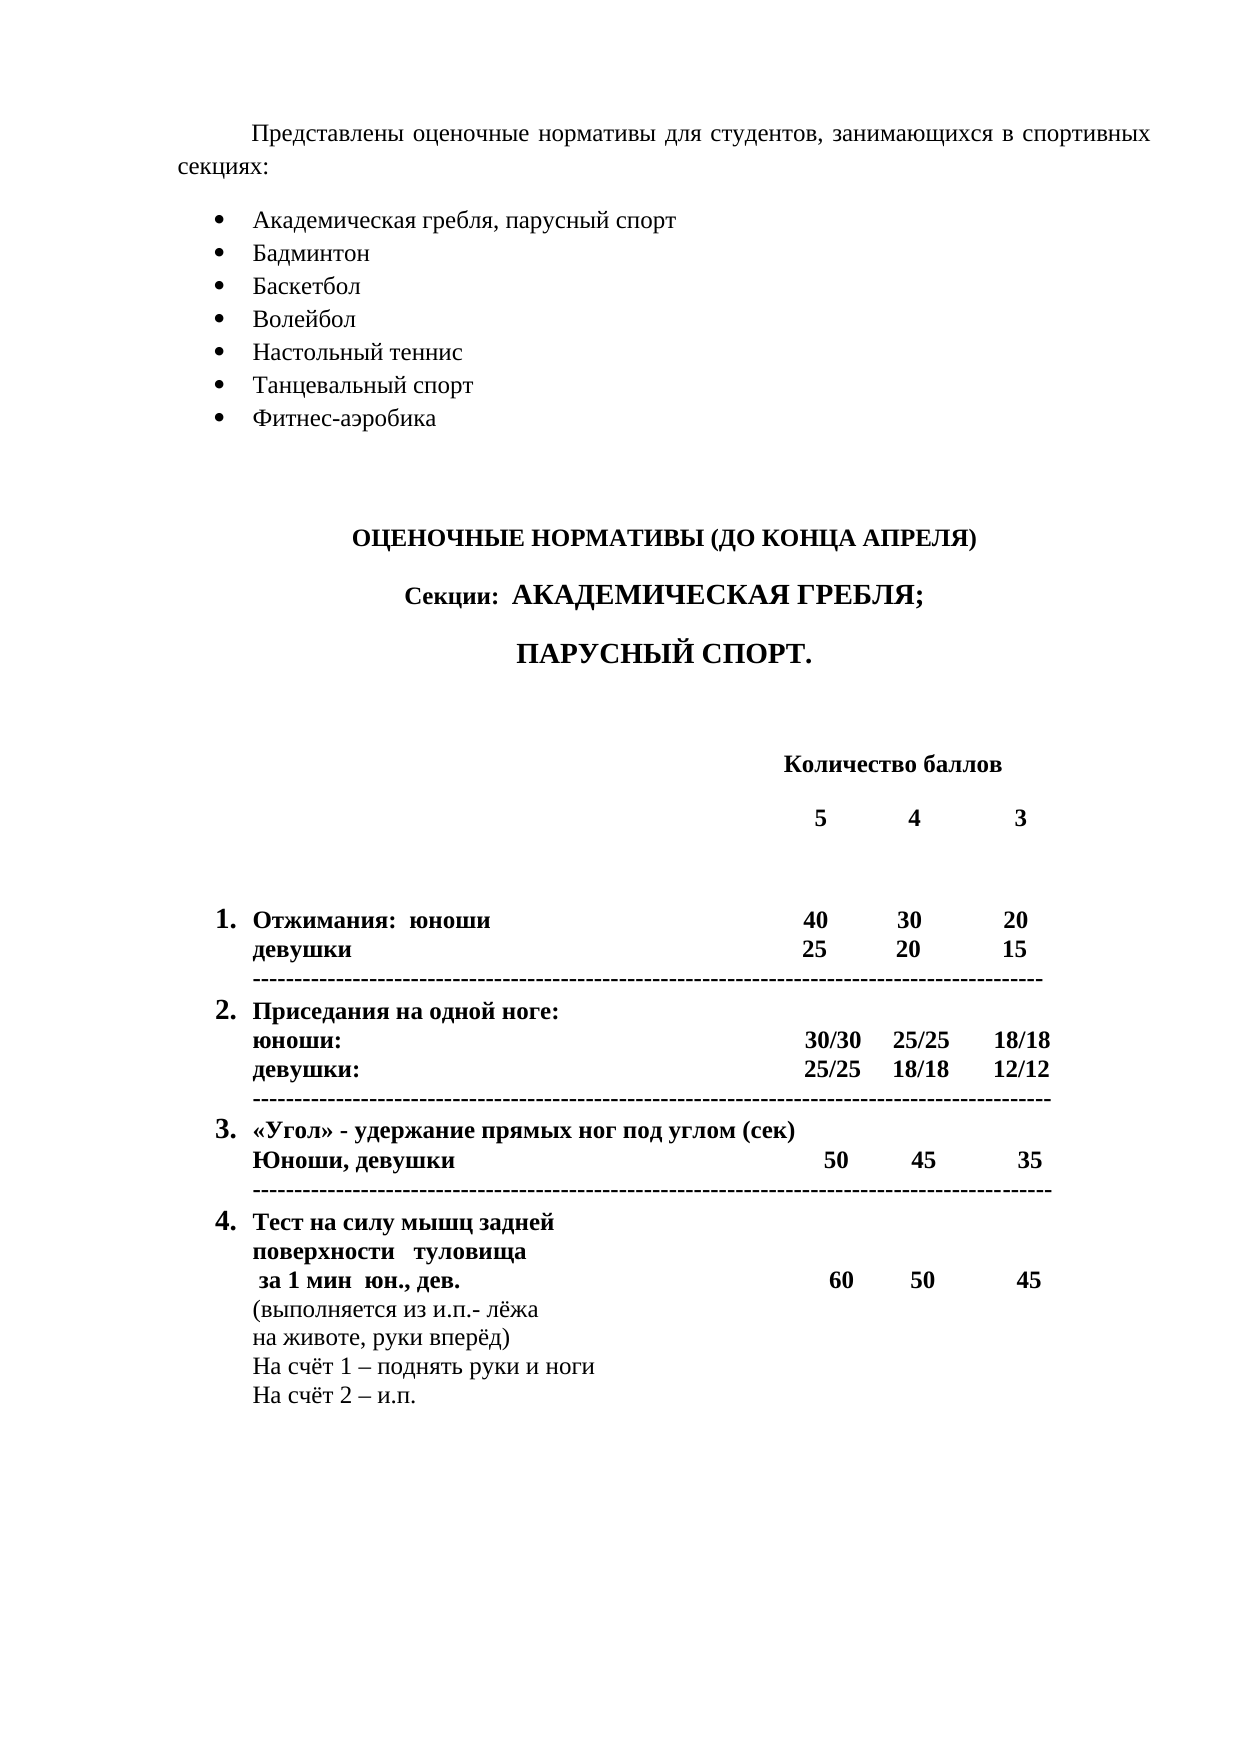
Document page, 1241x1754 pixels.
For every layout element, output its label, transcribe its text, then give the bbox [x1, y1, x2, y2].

text ОЦЕНОЧНЫЕ НОРМАТИВЫ (ДО КОНЦА АПРЕЛЯ) [177, 523, 1152, 552]
list юноши: 30/30 25/25 18/18 [252, 1025, 1152, 1054]
list поверхности туловища [252, 1236, 1152, 1265]
list 5 4 3 [214, 803, 1152, 832]
list ----------------------------------------------------------------------------------------------- [252, 963, 1152, 992]
list ------------------------------------------------------------------------------------------------ [252, 1174, 1152, 1203]
text Представлены оценочные нормативы для студентов, занимающихся в спортивных секциях: [177, 118, 1152, 180]
list ------------------------------------------------------------------------------------------------ [252, 1083, 1152, 1112]
text Секции: АКАДЕМИЧЕСКАЯ ГРЕБЛЯ; [177, 577, 1152, 610]
list Волейбол [215, 304, 1152, 333]
list (выполняется из и.п.- лёжа [252, 1294, 1152, 1322]
list Настольный теннис [215, 337, 1152, 366]
list Юноши, девушки 50 45 35 [252, 1145, 1152, 1174]
text ПАРУСНЫЙ СПОРТ. [177, 636, 1152, 670]
list Бадминтон [215, 238, 1152, 267]
list Академическая гребля, парусный спорт [215, 205, 1152, 234]
list за 1 мин юн., дев. 60 50 45 [252, 1265, 1152, 1294]
list «Угол» - удержание прямых ног под углом (сек) [215, 1112, 1152, 1145]
list девушки: 25/25 18/18 12/12 [252, 1054, 1152, 1083]
text Количество баллов [177, 749, 1152, 778]
list Приседания на одной ноге: [215, 992, 1152, 1025]
list девушки 25 20 15 [252, 934, 1152, 963]
list На счёт 1 – поднять руки и ноги [252, 1351, 1152, 1380]
list на животе, руки вперёд) [252, 1322, 1152, 1351]
list Отжимания: юноши 40 30 20 [215, 901, 1152, 934]
list Баскетбол [215, 271, 1152, 300]
list На счёт 2 – и.п. [252, 1380, 1152, 1409]
list Танцевальный спорт [215, 370, 1152, 399]
list Фитнес-аэробика [215, 403, 1152, 432]
list Тест на силу мышц задней [215, 1203, 1152, 1236]
